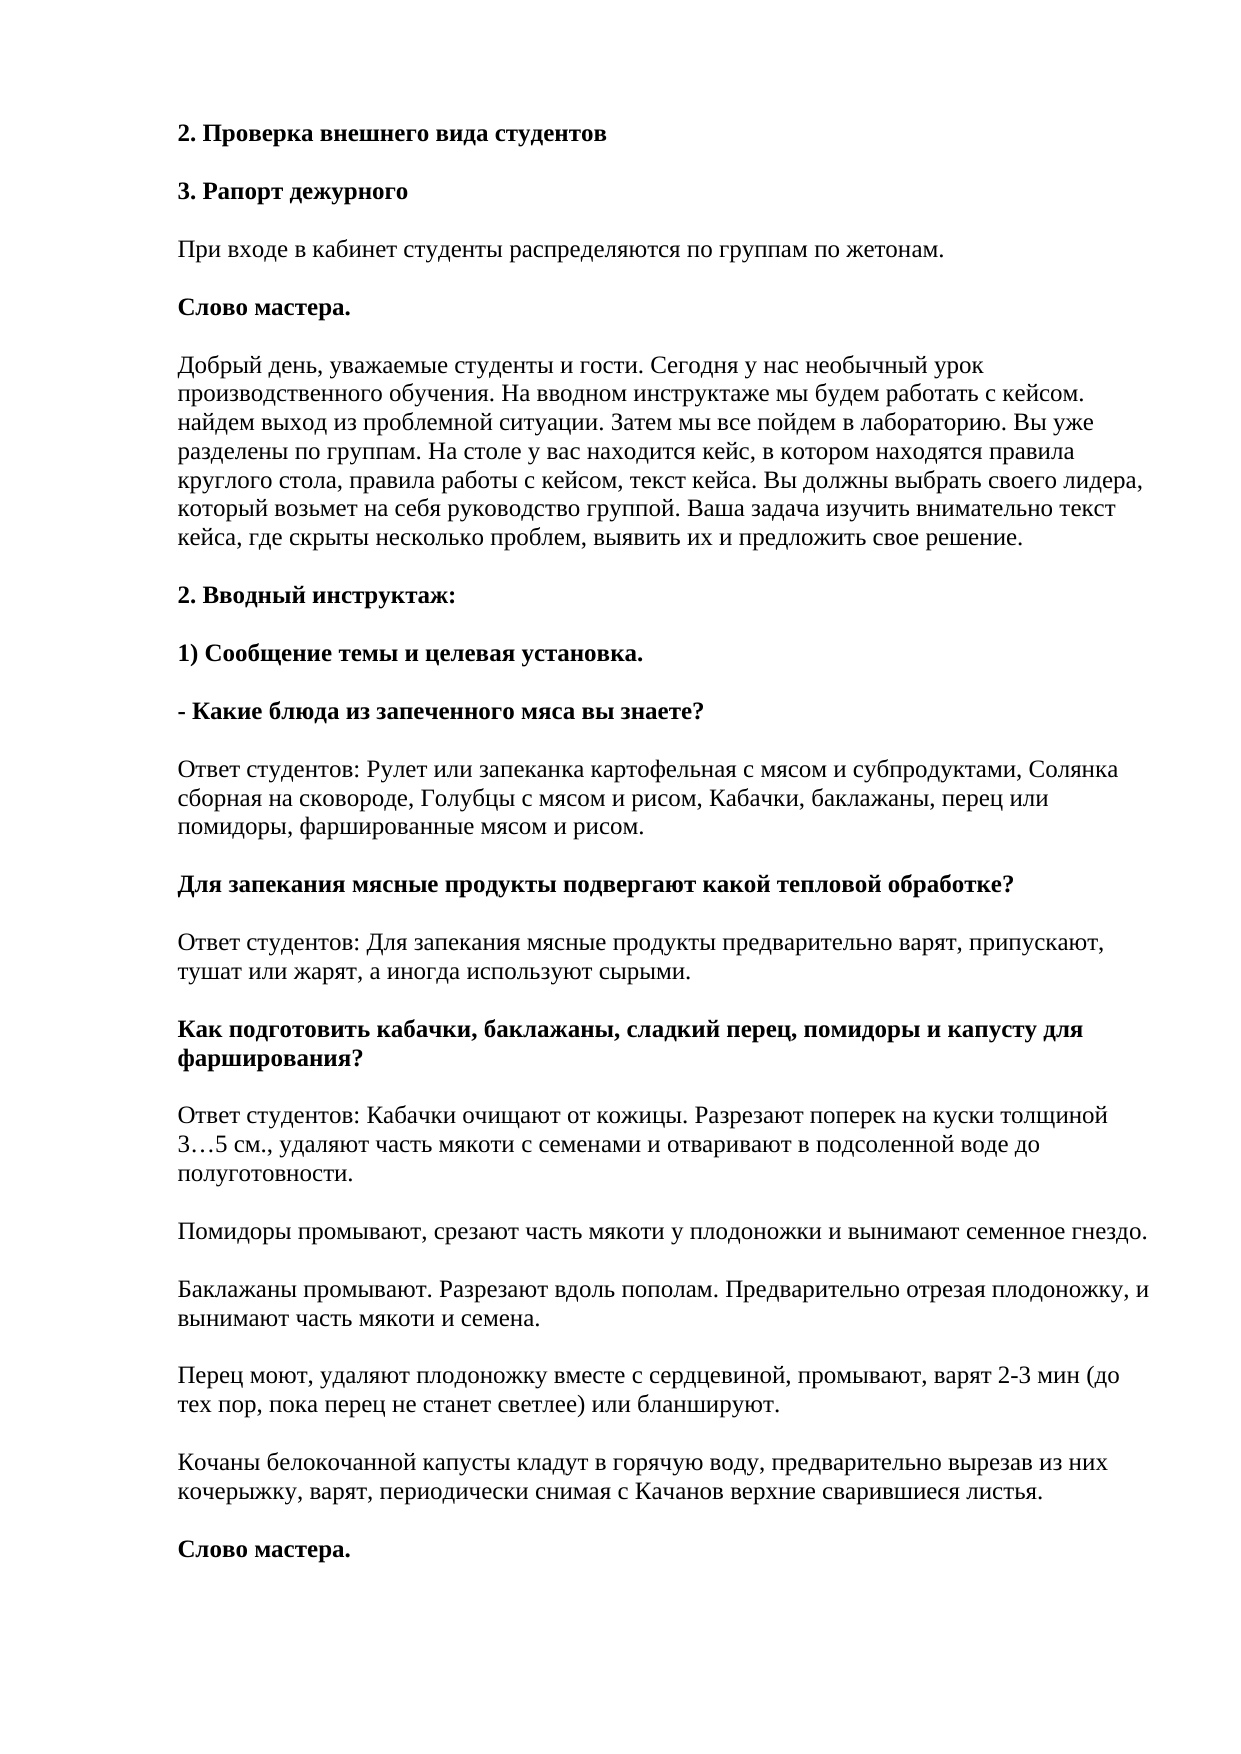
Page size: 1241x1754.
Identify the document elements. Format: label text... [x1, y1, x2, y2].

text Добрый день, уважаемые студенты и гости. Сегодня у нас необычный урок производственного обучения. На вводном инструктаже мы будем работать с кейсом. найдем выход из проблемной ситуации. Затем мы все пойдем в лабораторию. Вы уже разделены по группам. На столе у вас находится кейс, в котором находятся правила круглого стола, правила работы с кейсом, текст кейса. Вы должны выбрать своего лидера, который возьмет на себя руководство группой. Ваша задача изучить внимательно текст кейса, где скрыты несколько проблем, выявить их и предложить свое решение. [177, 350, 1152, 551]
text - Какие блюда из запеченного мяса вы знаете? [177, 696, 1152, 725]
text Ответ студентов: Рулет или запеканка картофельная с мясом и субпродуктами, Солянка сборная на сковороде, Голубцы с мясом и рисом, Кабачки, баклажаны, перец или помидоры, фаршированные мясом и рисом. [177, 754, 1152, 840]
text Баклажаны промывают. Разрезают вдоль пополам. Предварительно отрезая плодоножку, и вынимают часть мякоти и семена. [177, 1274, 1152, 1331]
text Ответ студентов: Кабачки очищают от кожицы. Разрезают поперек на куски толщиной 3…5 см., удаляют часть мякоти с семенами и отваривают в подсоленной воде до полуготовности. [177, 1101, 1152, 1187]
text 2. Вводный инструктаж: [177, 580, 1152, 609]
text Как подготовить кабачки, баклажаны, сладкий перец, помидоры и капусту для фарширования? [177, 1014, 1152, 1071]
text Для запекания мясные продукты подвергают какой тепловой обработке? [177, 869, 1152, 898]
text 2. Проверка внешнего вида студентов [177, 118, 1152, 147]
text Перец моют, удаляют плодоножку вместе с сердцевиной, промывают, варят 2-3 мин (до тех пор, пока перец не станет светлее) или бланшируют. [177, 1361, 1152, 1418]
text 1) Сообщение темы и целевая установка. [177, 638, 1152, 667]
text Слово мастера. [177, 292, 1152, 321]
text Слово мастера. [177, 1534, 1152, 1563]
text 3. Рапорт дежурного [177, 176, 1152, 205]
text Кочаны белокочанной капусты кладут в горячую воду, предварительно вырезав из них кочерыжку, варят, периодически снимая с Качанов верхние сварившиеся листья. [177, 1447, 1152, 1505]
text Ответ студентов: Для запекания мясные продукты предварительно варят, припускают, тушат или жарят, а иногда используют сырыми. [177, 927, 1152, 985]
text При входе в кабинет студенты распределяются по группам по жетонам. [177, 234, 1152, 263]
text Помидоры промывают, срезают часть мякоти у плодоножки и вынимают семенное гнездо. [177, 1216, 1152, 1245]
